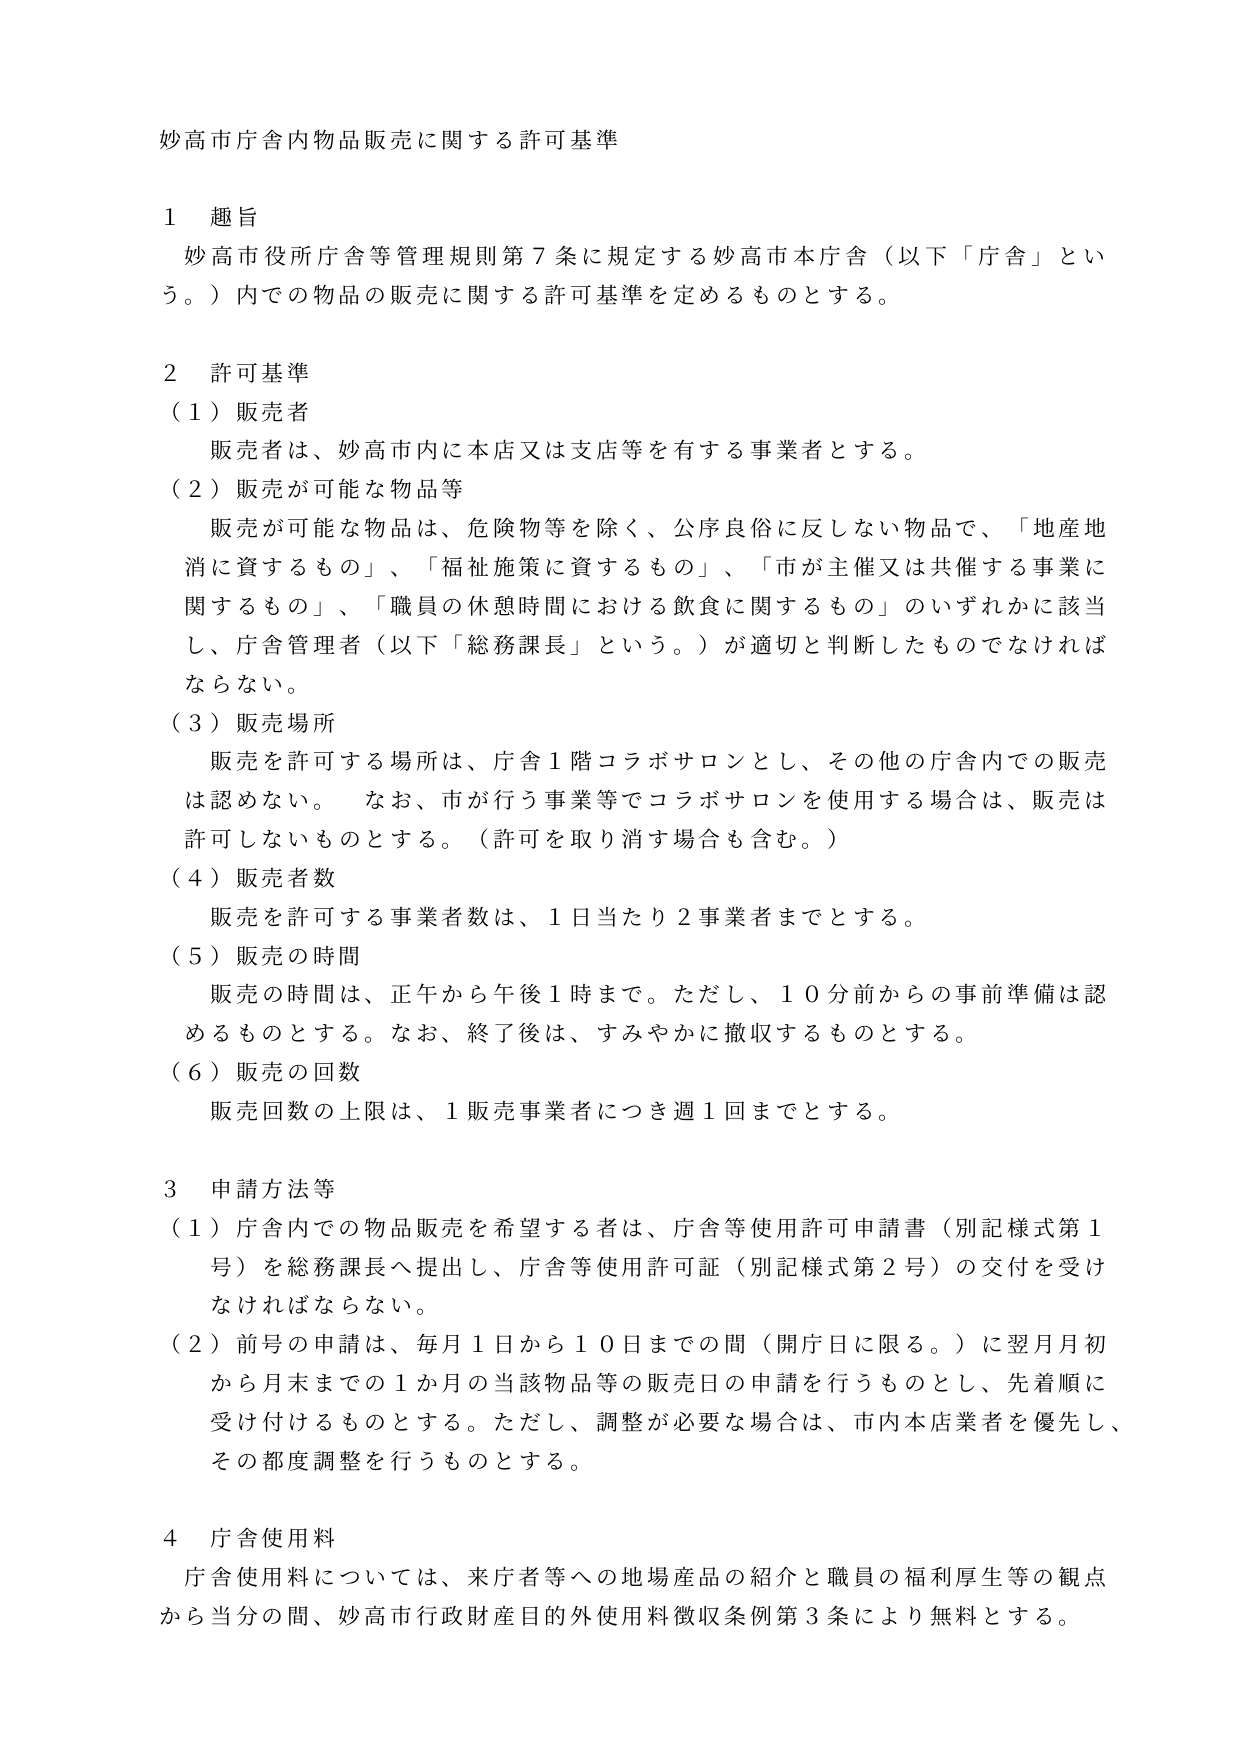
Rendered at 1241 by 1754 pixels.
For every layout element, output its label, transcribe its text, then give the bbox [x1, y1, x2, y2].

text １ 趣旨 [159, 197, 1111, 236]
text （１）販売者 [159, 391, 1111, 430]
text ４ 庁舎使用料 [159, 1518, 1111, 1557]
text ３ 申請方法等 [159, 1168, 1111, 1207]
text （２）前号の申請は、毎月１日から１０日までの間（開庁日に限る。）に翌月月初から月末までの１か月の当該物品等の販売日の申請を行うものとし、先着順に受け付けるものとする。ただし、調整が必要な場合は、市内本店業者を優先し、その都度調整を行うものとする。 [159, 1324, 1111, 1479]
text （６）販売の回数 [159, 1052, 1111, 1091]
text （１）庁舎内での物品販売を希望する者は、庁舎等使用許可申請書（別記様式第１号）を総務課長へ提出し、庁舎等使用許可証（別記様式第２号）の交付を受けなければならない。 [159, 1207, 1111, 1324]
text 販売の時間は、正午から午後１時まで。ただし、１０分前からの事前準備は認めるものとする。なお、終了後は、すみやかに撤収するものとする。 [182, 974, 1111, 1052]
text 妙高市庁舎内物品販売に関する許可基準 [159, 119, 1111, 158]
text 販売が可能な物品は、危険物等を除く、公序良俗に反しない物品で、「地産地消に資するもの」、「福祉施策に資するもの」、「市が主催又は共催する事業に関するもの」、「職員の休憩時間における飲食に関するもの」のいずれかに該当し、庁舎管理者（以下「総務課長」という。）が適切と判断したものでなければならない。 [182, 508, 1111, 702]
text （３）販売場所 [159, 702, 1111, 741]
text （２）販売が可能な物品等 [159, 469, 1111, 508]
text 販売を許可する場所は、庁舎１階コラボサロンとし、その他の庁舎内での販売は認めない。 なお、市が行う事業等でコラボサロンを使用する場合は、販売は許可しないものとする。（許可を取り消す場合も含む。） [182, 741, 1111, 857]
text 販売者は、妙高市内に本店又は支店等を有する事業者とする。 [159, 430, 1111, 469]
text 販売を許可する事業者数は、１日当たり２事業者までとする。 [159, 896, 1111, 935]
text （４）販売者数 [159, 857, 1111, 896]
text 妙高市役所庁舎等管理規則第７条に規定する妙高市本庁舎（以下「庁舎」という。）内での物品の販売に関する許可基準を定めるものとする。 [159, 236, 1111, 313]
text 販売回数の上限は、１販売事業者につき週１回までとする。 [159, 1091, 1111, 1129]
text （５）販売の時間 [159, 935, 1111, 974]
text 庁舎使用料については、来庁者等への地場産品の紹介と職員の福利厚生等の観点から当分の間、妙高市行政財産目的外使用料徴収条例第３条により無料とする。 [159, 1557, 1111, 1634]
text ２ 許可基準 [159, 352, 1111, 391]
